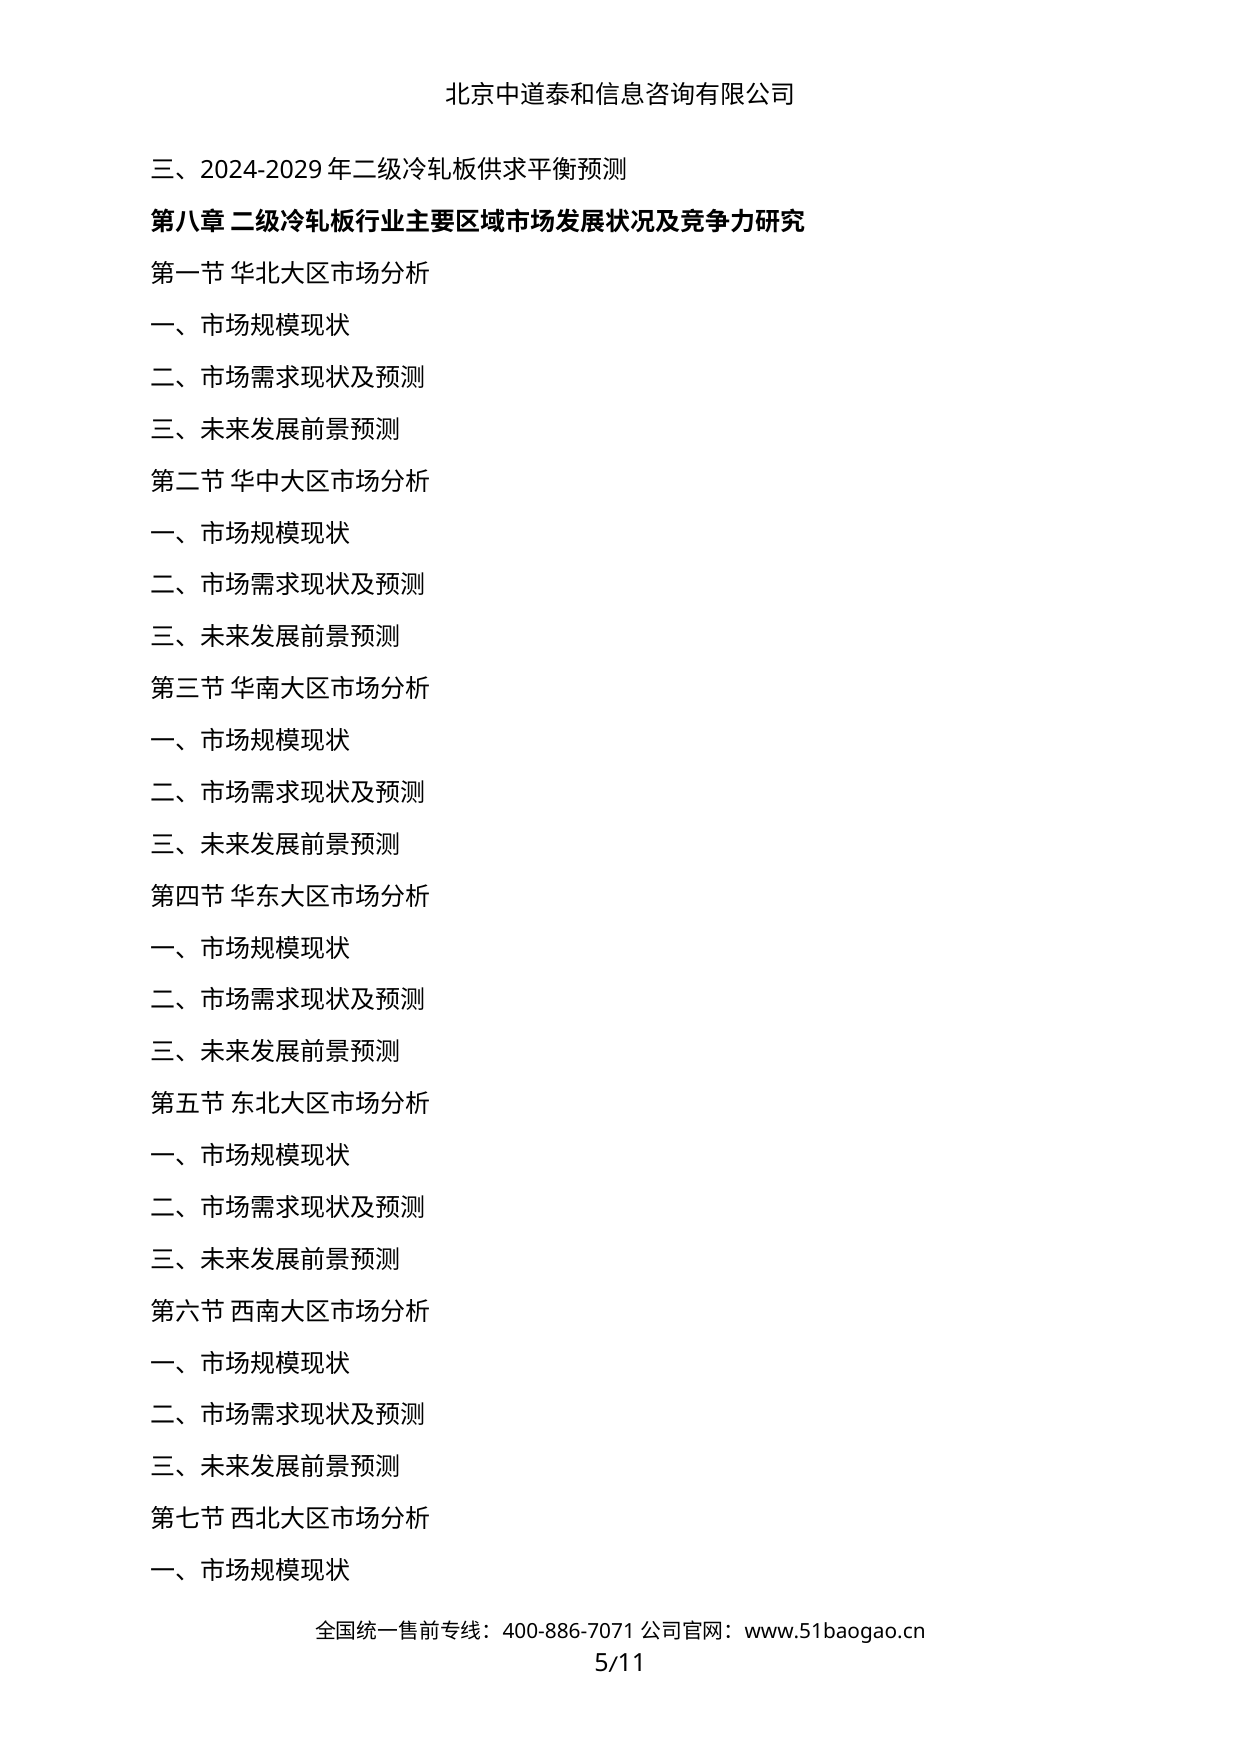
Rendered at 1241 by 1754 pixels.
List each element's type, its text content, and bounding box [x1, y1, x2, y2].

text 第五节 东北大区市场分析 [150, 1084, 1090, 1120]
text 三、未来发展前景预测 [150, 409, 1090, 446]
text 一、市场规模现状 [150, 928, 1090, 964]
text 第三节 华南大区市场分析 [150, 669, 1090, 705]
text 第一节 华北大区市场分析 [150, 254, 1090, 290]
text 二、市场需求现状及预测 [150, 565, 1090, 601]
text 第二节 华中大区市场分析 [150, 461, 1090, 497]
text 三、2024-2029年二级冷轧板供求平衡预测 [150, 150, 1090, 186]
text 三、未来发展前景预测 [150, 1032, 1090, 1068]
text 三、未来发展前景预测 [150, 617, 1090, 653]
text 三、未来发展前景预测 [150, 1447, 1090, 1483]
text 第七节 西北大区市场分析 [150, 1499, 1090, 1535]
text 二、市场需求现状及预测 [150, 1187, 1090, 1224]
text 一、市场规模现状 [150, 1136, 1090, 1172]
text 第八章 二级冷轧板行业主要区域市场发展状况及竞争力研究 [150, 202, 1090, 238]
text 二、市场需求现状及预测 [150, 980, 1090, 1016]
text 一、市场规模现状 [150, 1551, 1090, 1587]
text 二、市场需求现状及预测 [150, 1395, 1090, 1431]
text 一、市场规模现状 [150, 513, 1090, 549]
text 二、市场需求现状及预测 [150, 357, 1090, 394]
text 一、市场规模现状 [150, 1343, 1090, 1379]
text 第四节 华东大区市场分析 [150, 876, 1090, 912]
text 三、未来发展前景预测 [150, 824, 1090, 861]
text 二、市场需求现状及预测 [150, 772, 1090, 809]
text 第六节 西南大区市场分析 [150, 1291, 1090, 1327]
text 三、未来发展前景预测 [150, 1239, 1090, 1276]
text 一、市场规模现状 [150, 721, 1090, 757]
text 一、市场规模现状 [150, 306, 1090, 342]
